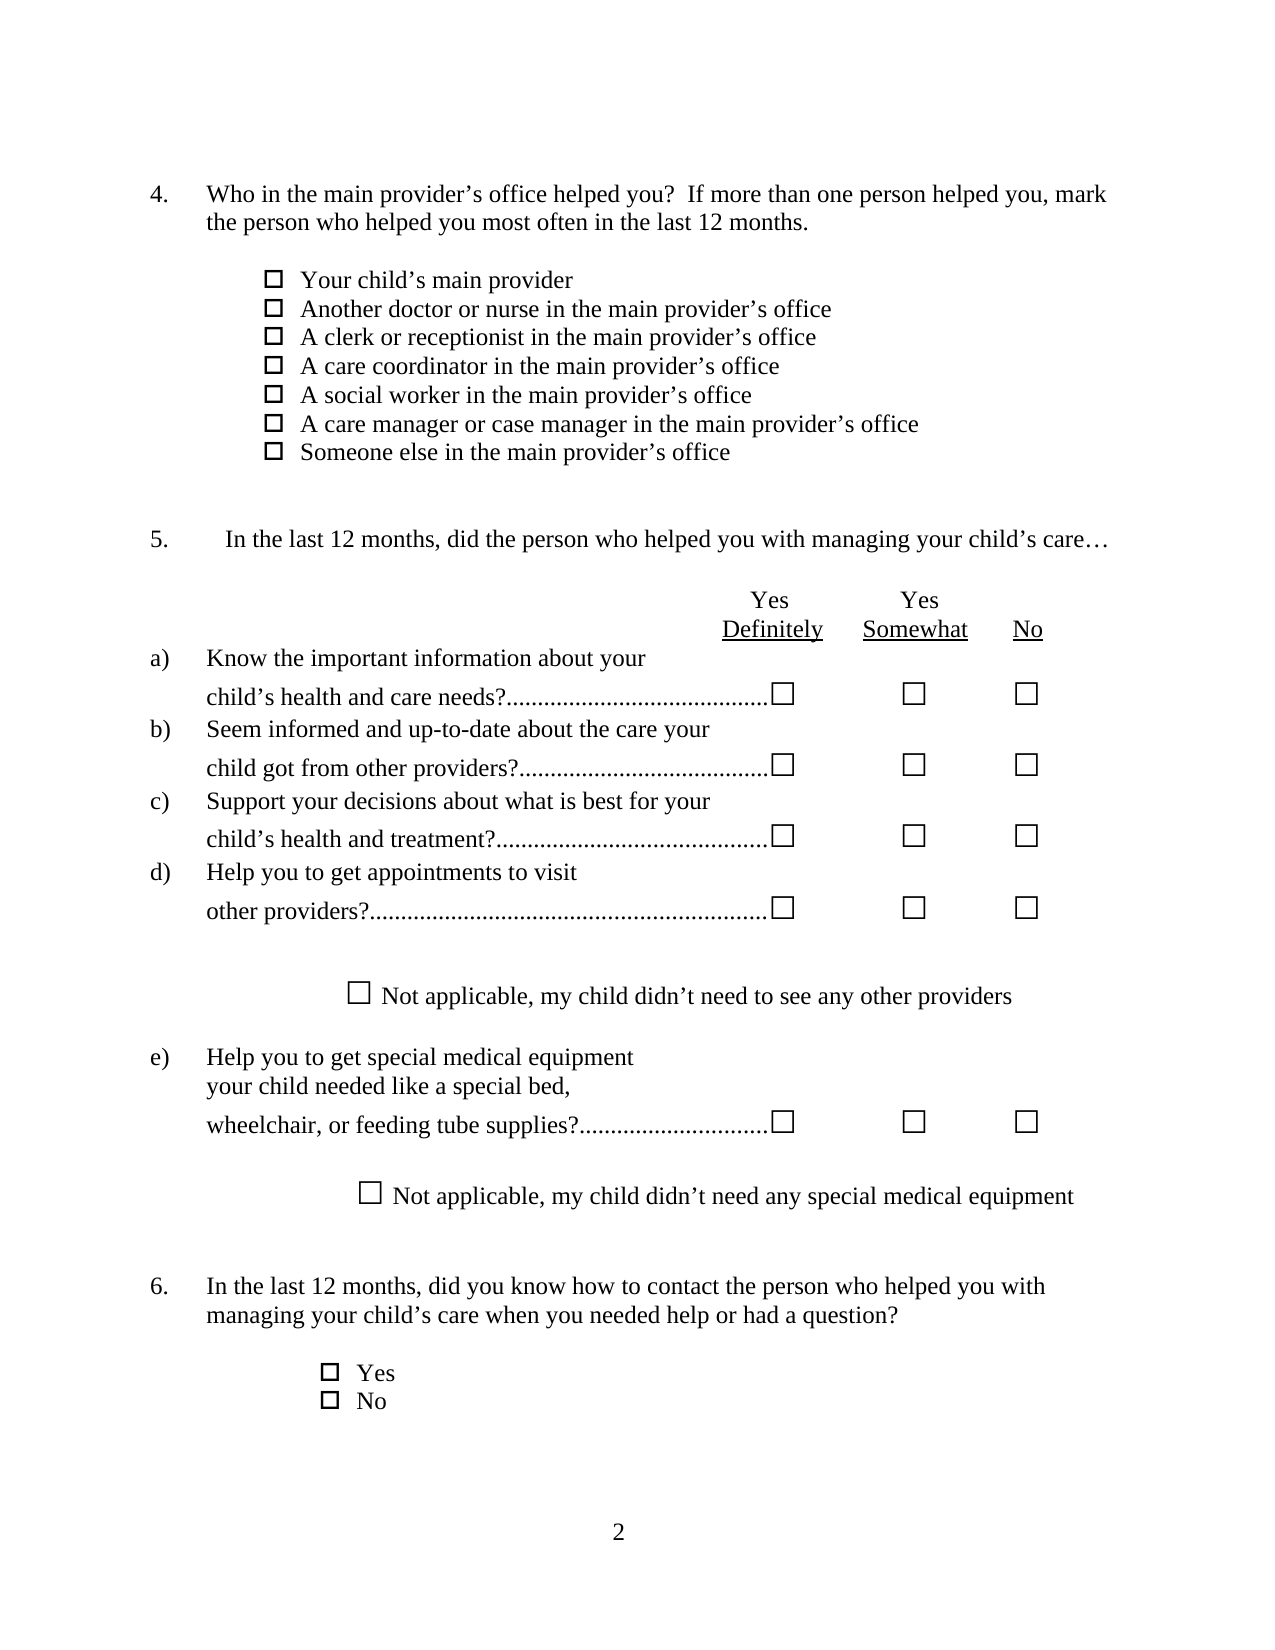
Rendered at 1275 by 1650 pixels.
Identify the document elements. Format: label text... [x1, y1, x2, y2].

list Someone else in the main provider’s office [262, 437, 1125, 466]
list A care coordinator in the main provider’s office [262, 351, 1125, 380]
list A clerk or receptionist in the main provider’s office [262, 322, 1125, 351]
text wheelchair, or feeding tube supplies? ☐ ☐ ☐ [150, 1100, 1125, 1142]
text Yes Yes [206, 586, 1125, 614]
text c) Support your decisions about what is best for your [150, 786, 1125, 814]
list Your child’s main provider [262, 265, 1125, 294]
text child’s health and treatment? ☐ ☐ ☐ [206, 814, 1125, 857]
text child got from other providers? ☐ ☐ ☐ [206, 743, 1125, 786]
text your child needed like a special bed, [150, 1071, 1125, 1100]
text 6. In the last 12 months, did you know how to contact the person who helped you with managing your child’s care when you needed help or had a question? [150, 1271, 1125, 1329]
text e) Help you to get special medical equipment [150, 1042, 1125, 1071]
list A care manager or case manager in the main provider’s office [262, 409, 1125, 437]
list A social worker in the main provider’s office [262, 380, 1125, 409]
text 5. In the last 12 months, did the person who helped you with managing your child’s care… [150, 524, 1125, 552]
text ☐ Not applicable, my child didn’t need to see any other providers [150, 971, 1125, 1014]
text ☐ Not applicable, my child didn’t need any special medical equipment [150, 1171, 1125, 1214]
text a) Know the important information about your [150, 643, 1125, 672]
text child’s health and care needs? ☐ ☐ ☐ [206, 672, 1125, 714]
text 4. Who in the main provider’s office helped you? If more than one person helped you, mark the person who helped you most often in the last 12 months. [150, 179, 1125, 236]
text other providers? ☐ ☐ ☐ [206, 886, 1125, 928]
text Definitely Somewhat No [206, 614, 1125, 643]
list Yes [319, 1358, 1125, 1386]
list No [319, 1386, 1125, 1415]
list Another doctor or nurse in the main provider’s office [262, 294, 1125, 322]
text b) Seem informed and up-to-date about the care your [150, 714, 1125, 743]
text d) Help you to get appointments to visit [150, 857, 1125, 886]
